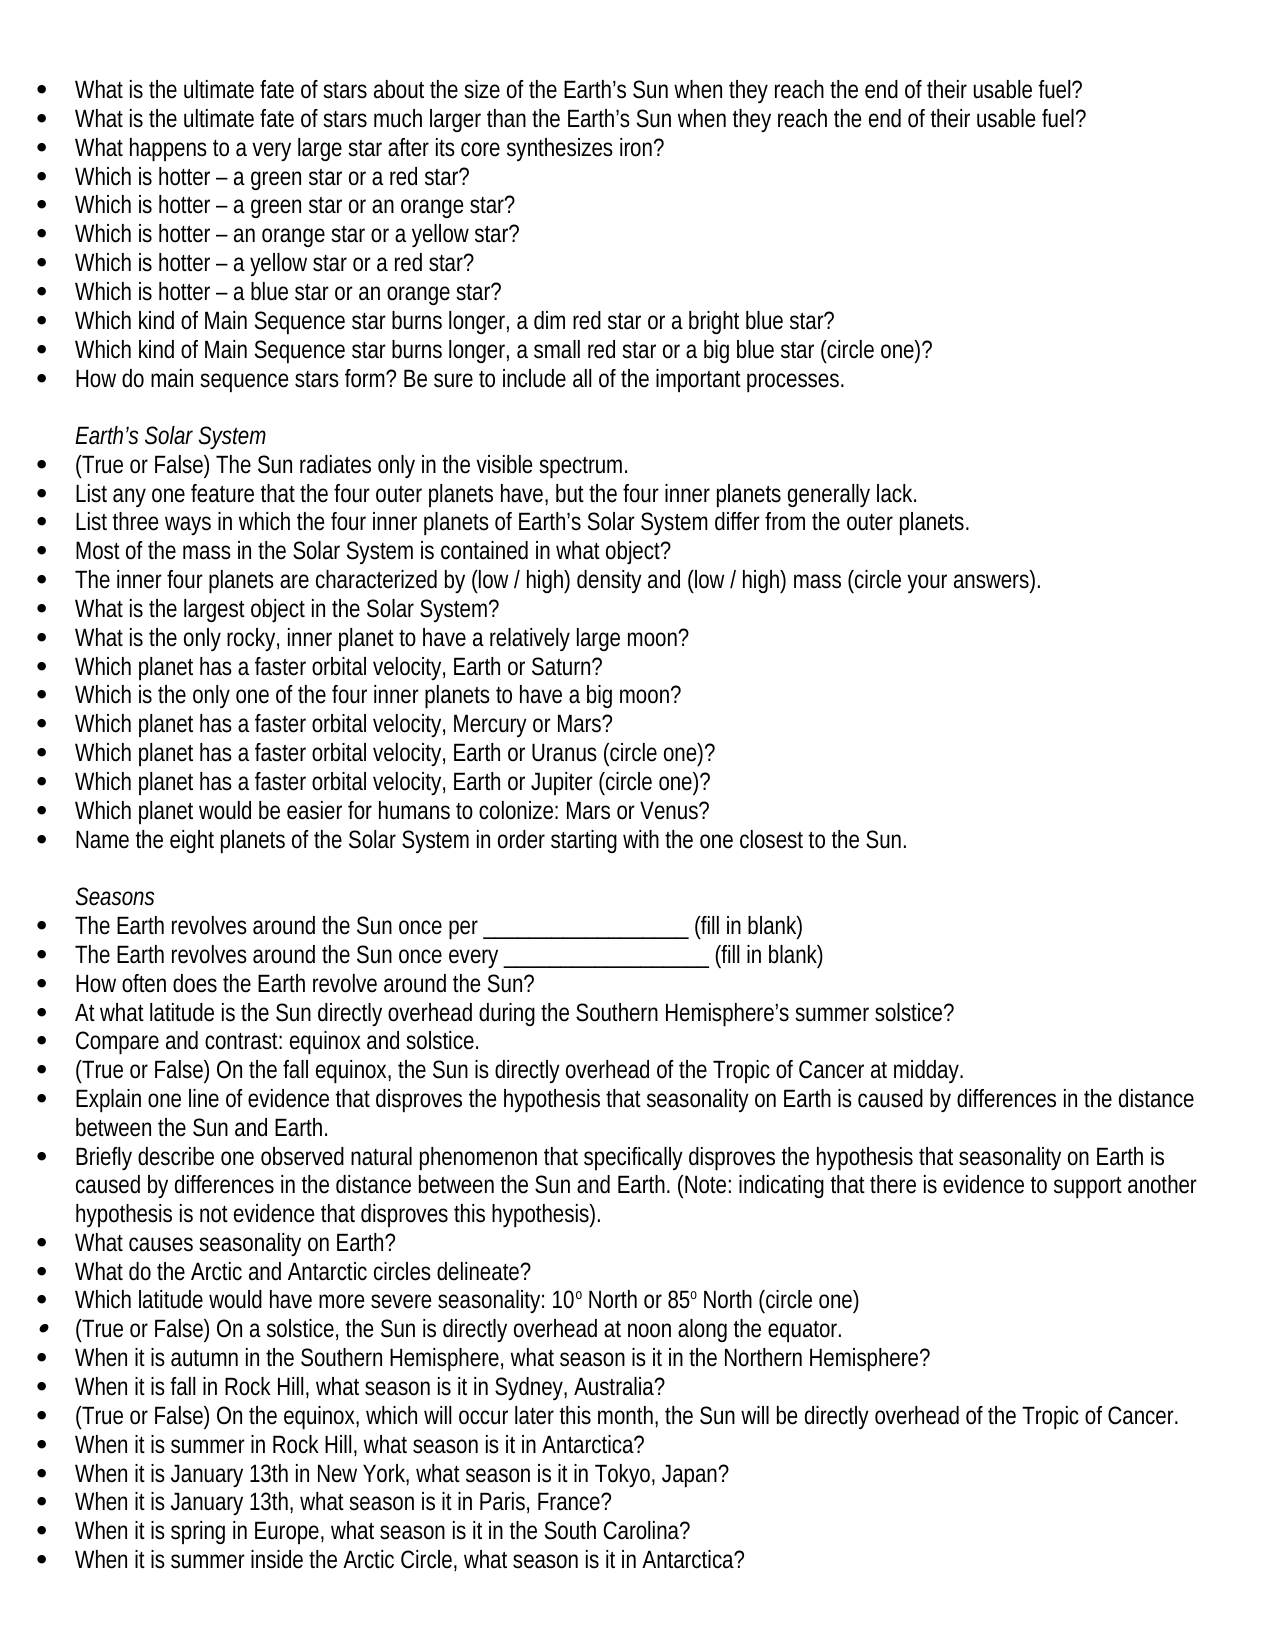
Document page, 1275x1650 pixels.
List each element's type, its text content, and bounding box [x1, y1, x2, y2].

list Earth’s Solar System [75, 421, 1200, 450]
list The Earth revolves around the Sun once every __________________ (fill in blank) [37, 940, 1200, 969]
list What is the ultimate fate of stars much larger than the Earth’s Sun when they reach the end of their usable fuel? [37, 104, 1200, 133]
list (True or False) On the fall equinox, the Sun is directly overhead of the Tropic of Cancer at midday. [37, 1055, 1200, 1084]
list What is the ultimate fate of stars about the size of the Earth’s Sun when they reach the end of their usable fuel? [37, 75, 1200, 104]
list Which planet has a faster orbital velocity, Earth or Uranus (circle one)? [37, 738, 1200, 767]
list What causes seasonality on Earth? [37, 1228, 1200, 1257]
list List any one feature that the four outer planets have, but the four inner planets generally lack. [37, 478, 1200, 507]
list Which latitude would have more severe seasonality: 10o North or 85o North (circle one) [37, 1285, 1200, 1314]
list List three ways in which the four inner planets of Earth’s Solar System differ from the outer planets. [37, 507, 1200, 536]
list Which kind of Main Sequence star burns longer, a small red star or a big blue star (circle one)? [37, 335, 1200, 363]
list Which is hotter – a blue star or an orange star? [37, 277, 1200, 306]
list Seasons [75, 882, 1200, 911]
list Which planet has a faster orbital velocity, Earth or Jupiter (circle one)? [37, 767, 1200, 796]
list How do main sequence stars form? Be sure to include all of the important processes. [37, 363, 1200, 392]
list When it is January 13th, what season is it in Paris, France? [37, 1487, 1200, 1516]
list What is the only rocky, inner planet to have a relatively large moon? [37, 623, 1200, 652]
list (True or False) The Sun radiates only in the visible spectrum. [37, 450, 1200, 478]
list Name the eight planets of the Solar System in order starting with the one closest to the Sun. [37, 825, 1200, 854]
list Which kind of Main Sequence star burns longer, a dim red star or a bright blue star? [37, 306, 1200, 335]
list When it is summer inside the Arctic Circle, what season is it in Antarctica? [37, 1545, 1200, 1574]
list How often does the Earth revolve around the Sun? [37, 969, 1200, 997]
list Which planet would be easier for humans to colonize: Mars or Venus? [37, 796, 1200, 825]
list Which is hotter – a yellow star or a red star? [37, 248, 1200, 277]
list Explain one line of evidence that disproves the hypothesis that seasonality on Earth is caused by differences in the distance between the Sun and Earth. [37, 1084, 1200, 1142]
list Which is hotter – an orange star or a yellow star? [37, 219, 1200, 248]
list What do the Arctic and Antarctic circles delineate? [37, 1257, 1200, 1285]
list When it is fall in Rock Hill, what season is it in Sydney, Australia? [37, 1372, 1200, 1401]
list The Earth revolves around the Sun once per __________________ (fill in blank) [37, 911, 1200, 940]
list When it is autumn in the Southern Hemisphere, what season is it in the Northern Hemisphere? [37, 1343, 1200, 1372]
list (True or False) On a solstice, the Sun is directly overhead at noon along the equator. [37, 1314, 1200, 1343]
list Briefly describe one observed natural phenomenon that specifically disproves the hypothesis that seasonality on Earth is caused by differences in the distance between the Sun and Earth. (Note: indicating that there is evidence to support another hypothesis is not evidence that disproves this hypothesis). [37, 1142, 1200, 1228]
list At what latitude is the Sun directly overhead during the Southern Hemisphere’s summer solstice? [37, 997, 1200, 1026]
list What is the largest object in the Solar System? [37, 594, 1200, 623]
list The inner four planets are characterized by (low / high) density and (low / high) mass (circle your answers). [37, 565, 1200, 594]
list Which planet has a faster orbital velocity, Mercury or Mars? [37, 709, 1200, 738]
list Which is hotter – a green star or a red star? [37, 162, 1200, 190]
list Which is hotter – a green star or an orange star? [37, 190, 1200, 219]
list Compare and contrast: equinox and solstice. [37, 1026, 1200, 1055]
list When it is summer in Rock Hill, what season is it in Antarctica? [37, 1430, 1200, 1458]
list When it is spring in Europe, what season is it in the South Carolina? [37, 1516, 1200, 1545]
list Which planet has a faster orbital velocity, Earth or Saturn? [37, 652, 1200, 681]
list When it is January 13th in New York, what season is it in Tokyo, Japan? [37, 1458, 1200, 1487]
list What happens to a very large star after its core synthesizes iron? [37, 133, 1200, 162]
list Most of the mass in the Solar System is contained in what object? [37, 536, 1200, 565]
list Which is the only one of the four inner planets to have a big moon? [37, 681, 1200, 709]
list (True or False) On the equinox, which will occur later this month, the Sun will be directly overhead of the Tropic of Cancer. [37, 1401, 1200, 1430]
